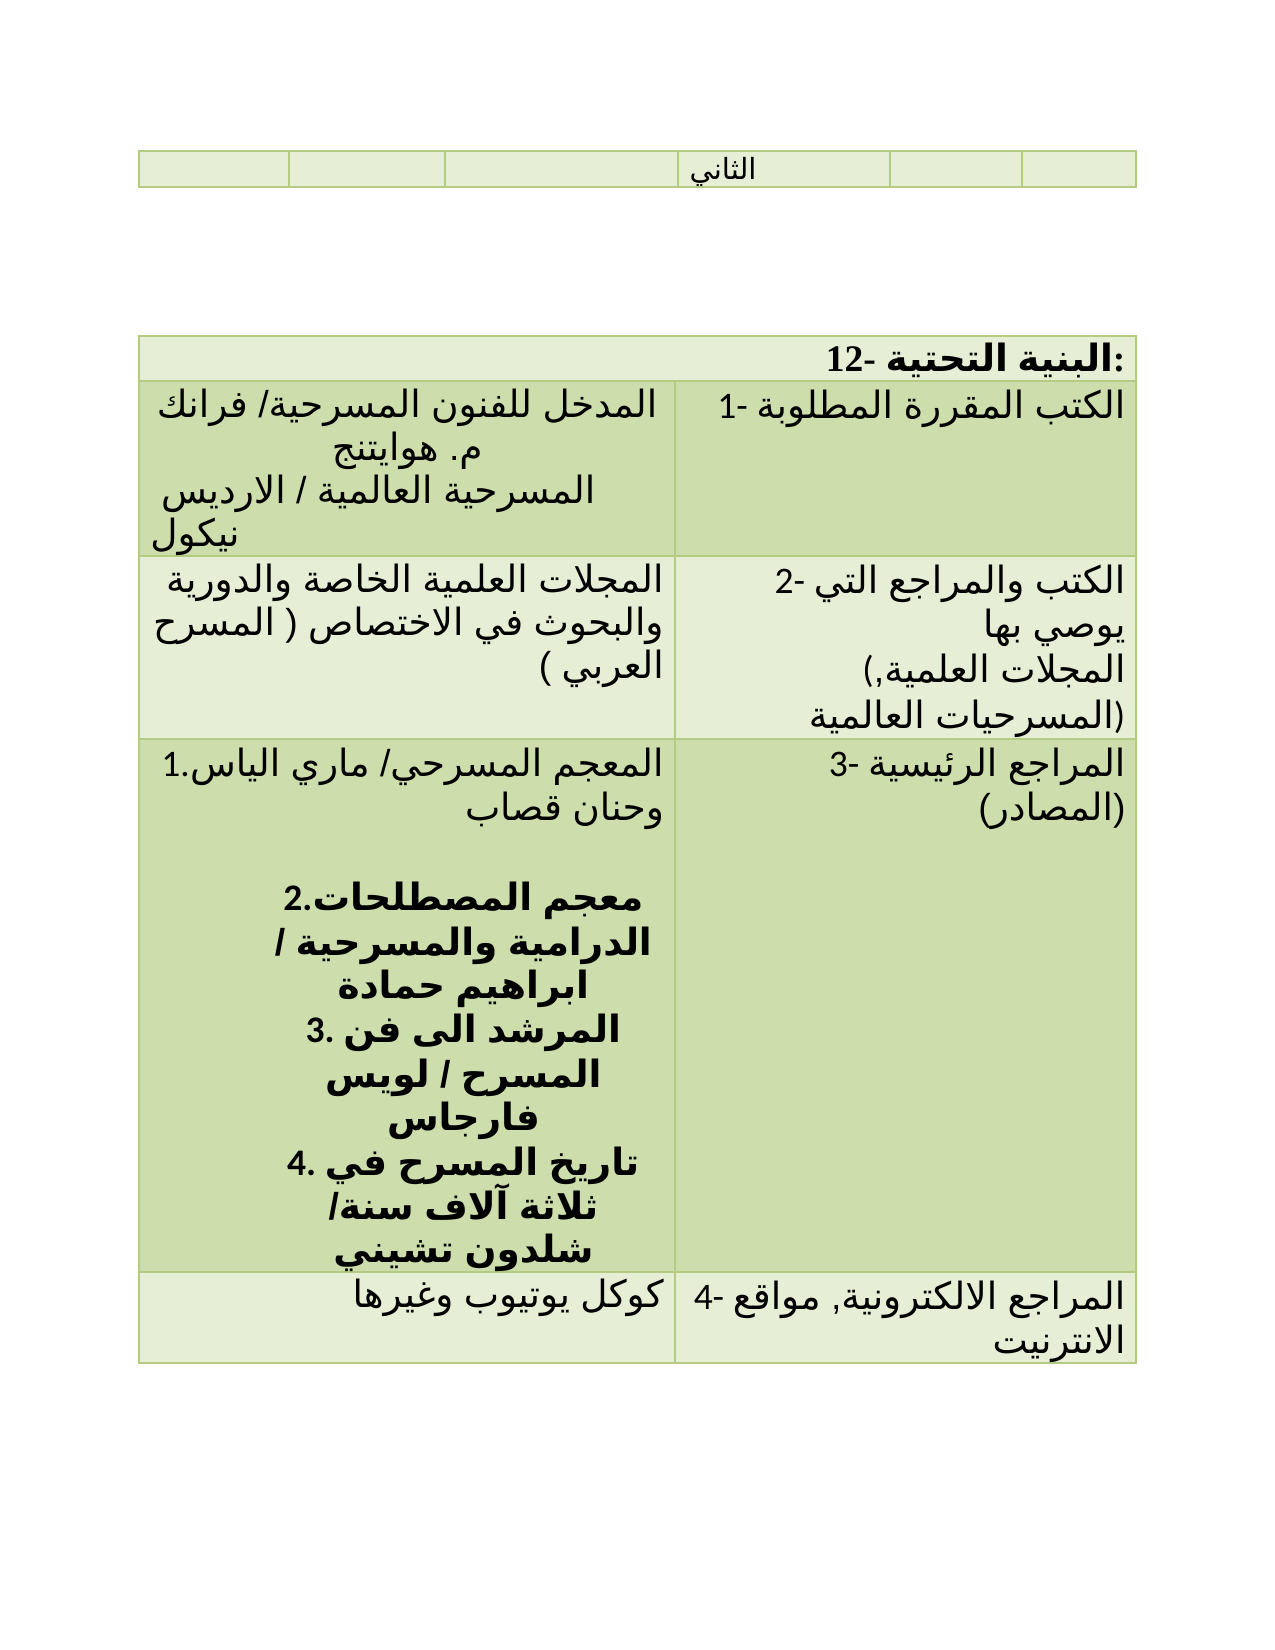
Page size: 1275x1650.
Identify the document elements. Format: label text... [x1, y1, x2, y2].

table_cell المجلات العلمية الخاصة والدورية والبحوث في الاختصاص ( المسرح العربي ) [140, 557, 674, 737]
table_cell المدخل للفنون المسرحية/ فرانك م. هوايتنج المسرحية العالمية / الارديس نيكول [140, 382, 674, 555]
table_cell 2- الكتب والمراجع التي يوصي بها (المجلات العلمية, المسرحيات العالمية) [676, 557, 1135, 737]
table_cell [290, 152, 444, 186]
table_cell 3- المراجع الرئيسية (المصادر) [676, 740, 1135, 1271]
table_cell كوكل يوتيوب وغيرها [140, 1273, 674, 1362]
table_cell [446, 152, 677, 186]
table_cell 30 [1023, 152, 1135, 186]
table_cell 1.المعجم المسرحي/ ماري الياس وحنان قصاب 2.معجم المصطلحات الدرامية والمسرحية / ابراهيم حمادة 3. المرشد الى فن المسرح / لويس فارجاس 4. تاريخ المسرح في ثلاثة آلاف سنة/ شلدون تشيني [140, 740, 674, 1271]
table_cell امتحان الفصل الثاني [679, 152, 889, 186]
table_header 12- البنية التحتية: [140, 337, 1135, 380]
table_cell [891, 152, 1021, 186]
table_cell [140, 152, 288, 186]
table_cell 1- الكتب المقررة المطلوبة [676, 382, 1135, 555]
table_cell 4- المراجع الالكترونية, مواقع الانترنيت [676, 1273, 1135, 1362]
